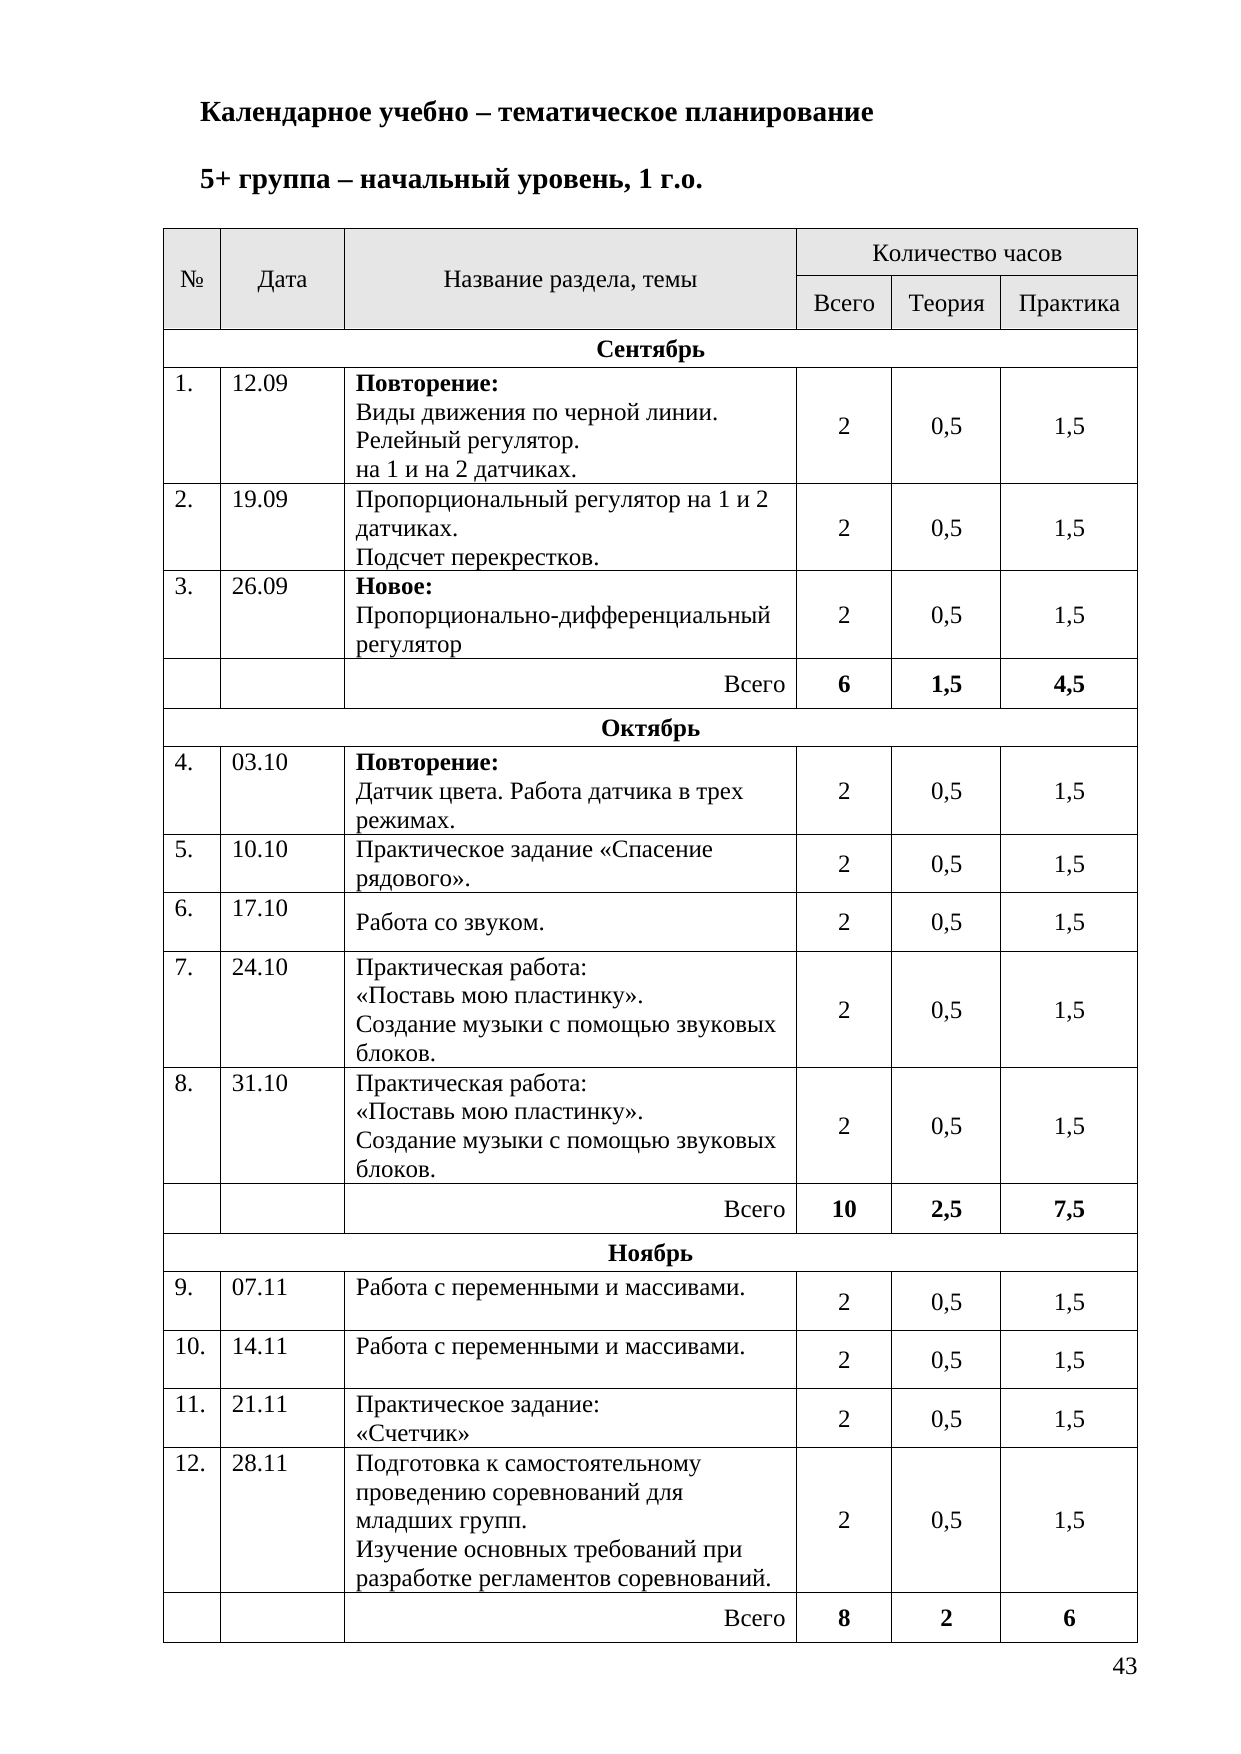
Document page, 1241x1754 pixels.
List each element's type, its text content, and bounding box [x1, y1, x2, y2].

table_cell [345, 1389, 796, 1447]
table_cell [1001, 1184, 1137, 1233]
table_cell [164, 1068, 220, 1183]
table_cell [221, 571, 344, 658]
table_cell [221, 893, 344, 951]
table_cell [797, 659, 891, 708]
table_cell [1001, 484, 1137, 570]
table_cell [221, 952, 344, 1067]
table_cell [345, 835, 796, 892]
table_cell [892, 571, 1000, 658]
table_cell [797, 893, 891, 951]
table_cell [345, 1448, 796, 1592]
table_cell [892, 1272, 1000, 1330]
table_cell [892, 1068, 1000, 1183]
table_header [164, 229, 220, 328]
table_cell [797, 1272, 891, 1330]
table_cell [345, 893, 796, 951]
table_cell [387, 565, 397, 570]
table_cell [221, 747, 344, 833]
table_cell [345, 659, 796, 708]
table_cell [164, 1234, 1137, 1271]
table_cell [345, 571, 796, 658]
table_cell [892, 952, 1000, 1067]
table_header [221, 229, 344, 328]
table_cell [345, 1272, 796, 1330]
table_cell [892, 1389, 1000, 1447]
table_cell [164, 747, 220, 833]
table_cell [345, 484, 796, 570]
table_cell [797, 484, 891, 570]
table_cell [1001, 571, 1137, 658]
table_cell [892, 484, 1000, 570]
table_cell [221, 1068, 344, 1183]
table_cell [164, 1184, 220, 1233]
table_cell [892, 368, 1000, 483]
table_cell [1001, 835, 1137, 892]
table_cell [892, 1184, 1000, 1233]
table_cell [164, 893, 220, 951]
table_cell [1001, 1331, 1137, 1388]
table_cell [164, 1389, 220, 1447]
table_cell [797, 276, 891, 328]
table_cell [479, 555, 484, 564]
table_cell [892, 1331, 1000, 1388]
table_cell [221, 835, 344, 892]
text Календарное учебно – тематическое планирование [200, 94, 1137, 127]
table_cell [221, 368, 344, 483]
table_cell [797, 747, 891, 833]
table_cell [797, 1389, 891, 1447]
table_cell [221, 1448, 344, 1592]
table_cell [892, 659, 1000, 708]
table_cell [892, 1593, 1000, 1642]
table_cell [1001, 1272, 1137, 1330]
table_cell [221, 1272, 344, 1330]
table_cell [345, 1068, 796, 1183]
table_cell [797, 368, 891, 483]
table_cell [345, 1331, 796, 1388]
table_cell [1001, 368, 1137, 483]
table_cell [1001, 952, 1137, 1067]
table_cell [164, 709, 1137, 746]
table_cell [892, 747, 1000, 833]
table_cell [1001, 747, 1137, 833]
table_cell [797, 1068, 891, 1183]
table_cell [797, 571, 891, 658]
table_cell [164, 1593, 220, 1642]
text 5+ группа – начальный уровень, 1 г.о. [200, 161, 1137, 194]
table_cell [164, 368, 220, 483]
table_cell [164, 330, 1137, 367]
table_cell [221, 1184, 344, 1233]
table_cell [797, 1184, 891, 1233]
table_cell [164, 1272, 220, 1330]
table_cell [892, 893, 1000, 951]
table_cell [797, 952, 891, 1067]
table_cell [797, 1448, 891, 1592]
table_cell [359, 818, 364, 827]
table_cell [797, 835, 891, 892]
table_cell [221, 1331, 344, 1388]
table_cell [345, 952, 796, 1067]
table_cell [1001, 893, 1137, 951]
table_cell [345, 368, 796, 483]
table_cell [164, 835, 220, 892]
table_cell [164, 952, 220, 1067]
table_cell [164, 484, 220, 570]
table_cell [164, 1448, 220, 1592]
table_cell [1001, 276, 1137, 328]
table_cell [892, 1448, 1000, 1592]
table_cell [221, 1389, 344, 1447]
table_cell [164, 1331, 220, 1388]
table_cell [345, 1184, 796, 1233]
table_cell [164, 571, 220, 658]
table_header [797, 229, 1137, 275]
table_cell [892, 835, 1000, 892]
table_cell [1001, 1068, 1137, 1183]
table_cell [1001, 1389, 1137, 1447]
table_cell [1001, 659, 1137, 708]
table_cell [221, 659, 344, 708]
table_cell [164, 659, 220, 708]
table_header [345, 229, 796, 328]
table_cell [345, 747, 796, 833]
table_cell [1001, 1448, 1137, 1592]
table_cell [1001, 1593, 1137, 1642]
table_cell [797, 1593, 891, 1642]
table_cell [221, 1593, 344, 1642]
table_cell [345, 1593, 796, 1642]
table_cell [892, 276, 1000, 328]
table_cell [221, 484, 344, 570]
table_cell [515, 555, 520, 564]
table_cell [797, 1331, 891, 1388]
